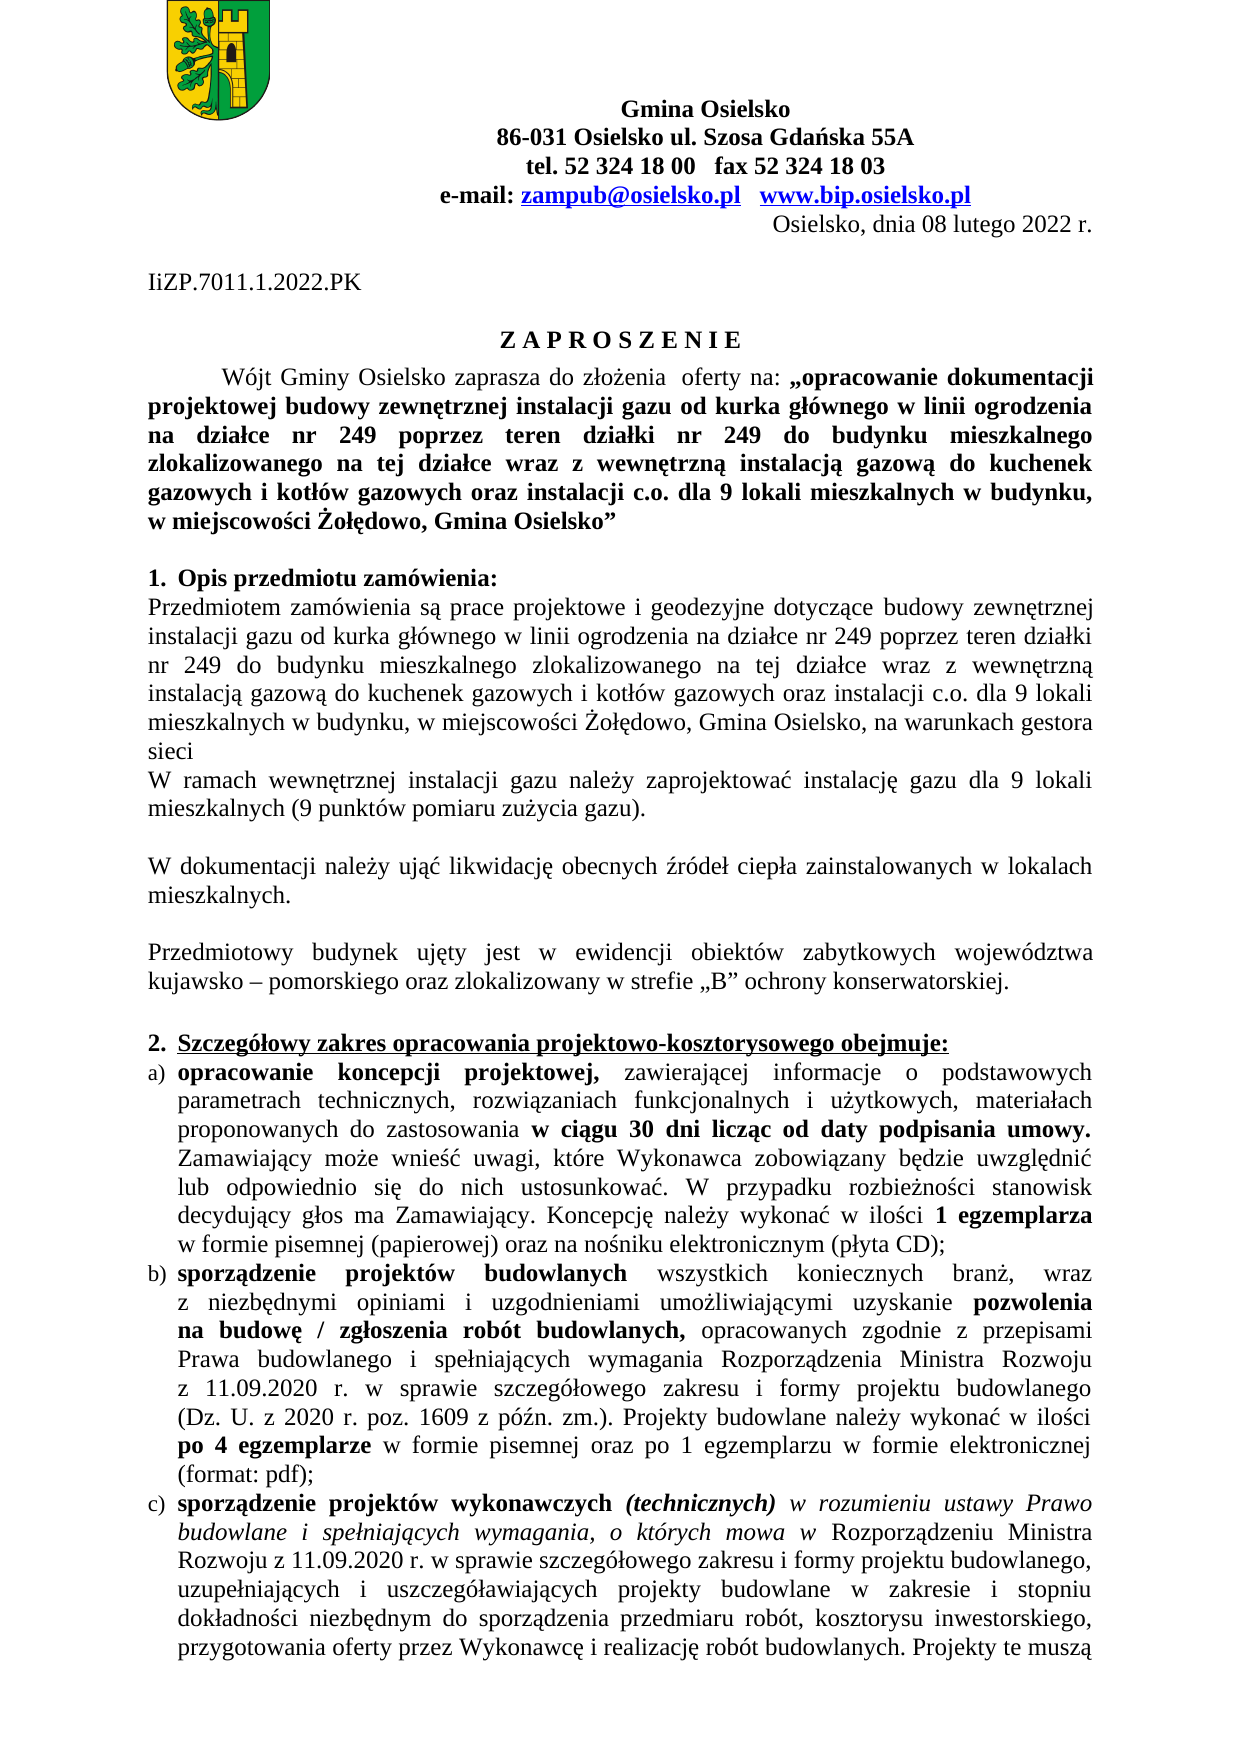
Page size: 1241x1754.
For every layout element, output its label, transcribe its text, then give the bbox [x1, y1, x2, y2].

list Opis przedmiotu zamówienia: [148, 563, 1092, 592]
text Przedmiotem zamówienia są prace projektowe i geodezyjne dotyczące budowy zewnętrznej instalacji gazu od kurka głównego w linii ogrodzenia na działce nr 249 poprzez teren działki nr 249 do budynku mieszkalnego zlokalizowanego na tej działce wraz z wewnętrzną instalacją gazową do kuchenek gazowych i kotłów gazowych oraz instalacji c.o. dla 9 lokali mieszkalnych w budynku, w miejscowości Żołędowo, Gmina Osielsko, na warunkach gestora sieci [148, 592, 1094, 765]
text Z A P R O S Z E N I E [148, 325, 1092, 354]
text W ramach wewnętrznej instalacji gazu należy zaprojektować instalację gazu dla 9 lokali mieszkalnych (9 punktów pomiaru zużycia gazu). [148, 765, 1094, 822]
text Wójt Gminy Osielsko zaprasza do złożenia oferty na: „opracowanie dokumentacji projektowej budowy zewnętrznej instalacji gazu od kurka głównego w linii ogrodzenia na działce nr 249 poprzez teren działki nr 249 do budynku mieszkalnego zlokalizowanego na tej działce wraz z wewnętrzną instalacją gazową do kuchenek gazowych i kotłów gazowych oraz instalacji c.o. dla 9 lokali mieszkalnych w budynku, w miejscowości Żołędowo, Gmina Osielsko” [148, 362, 1094, 535]
list Szczegółowy zakres opracowania projektowo-kosztorysowego obejmuje: [148, 1028, 1092, 1057]
table_header [136, 65, 285, 209]
text W dokumentacji należy ująć likwidację obecnych źródeł ciepła zainstalowanych w lokalach mieszkalnych. [148, 851, 1094, 908]
text Przedmiotowy budynek ujęty jest w ewidencji obiektów zabytkowych województwa kujawsko – pomorskiego oraz zlokalizowany w strefie „B” ochrony konserwatorskiej. [148, 937, 1094, 995]
text IiZP.7011.1.2022.PK [148, 267, 1092, 296]
list sporządzenie projektów budowlanych wszystkich koniecznych branż, wraz z niezbędnymi opiniami i uzgodnieniami umożliwiającymi uzyskanie pozwolenia na budowę / zgłoszenia robót budowlanych, opracowanych zgodnie z przepisami Prawa budowlanego i spełniających wymagania Rozporządzenia Ministra Rozwoju z 11.09.2020 r. w sprawie szczegółowego zakresu i formy projektu budowlanego (Dz. U. z 2020 r. poz. 1609 z późn. zm.). Projekty budowlane należy wykonać w ilości po 4 egzemplarze w formie pisemnej oraz po 1 egzemplarzu w formie elektronicznej (format: pdf); [148, 1258, 1092, 1488]
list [148, 1488, 1092, 1660]
list opracowanie koncepcji projektowej, zawierającej informacje o podstawowych parametrach technicznych, rozwiązaniach funkcjonalnych i użytkowych, materiałach proponowanych do zastosowania w ciągu 30 dni licząc od daty podpisania umowy. Zamawiający może wnieść uwagi, które Wykonawca zobowiązany będzie uwzględnić lub odpowiednio się do nich ustosunkować. W przypadku rozbieżności stanowisk decydujący głos ma Zamawiający. Koncepcję należy wykonać w ilości 1 egzemplarza w formie pisemnej (papierowej) oraz na nośniku elektronicznym (płyta CD); [148, 1057, 1092, 1258]
table_header Gmina Osielsko 86-031 Osielsko ul. Szosa Gdańska 55A tel. 52 324 18 00 fax 52 324 18 03 e-mail: zampub@osielsko.pl www.bip.osielsko.pl [285, 65, 1096, 209]
text Osielsko, dnia 08 lutego 2022 r. [148, 209, 1092, 237]
